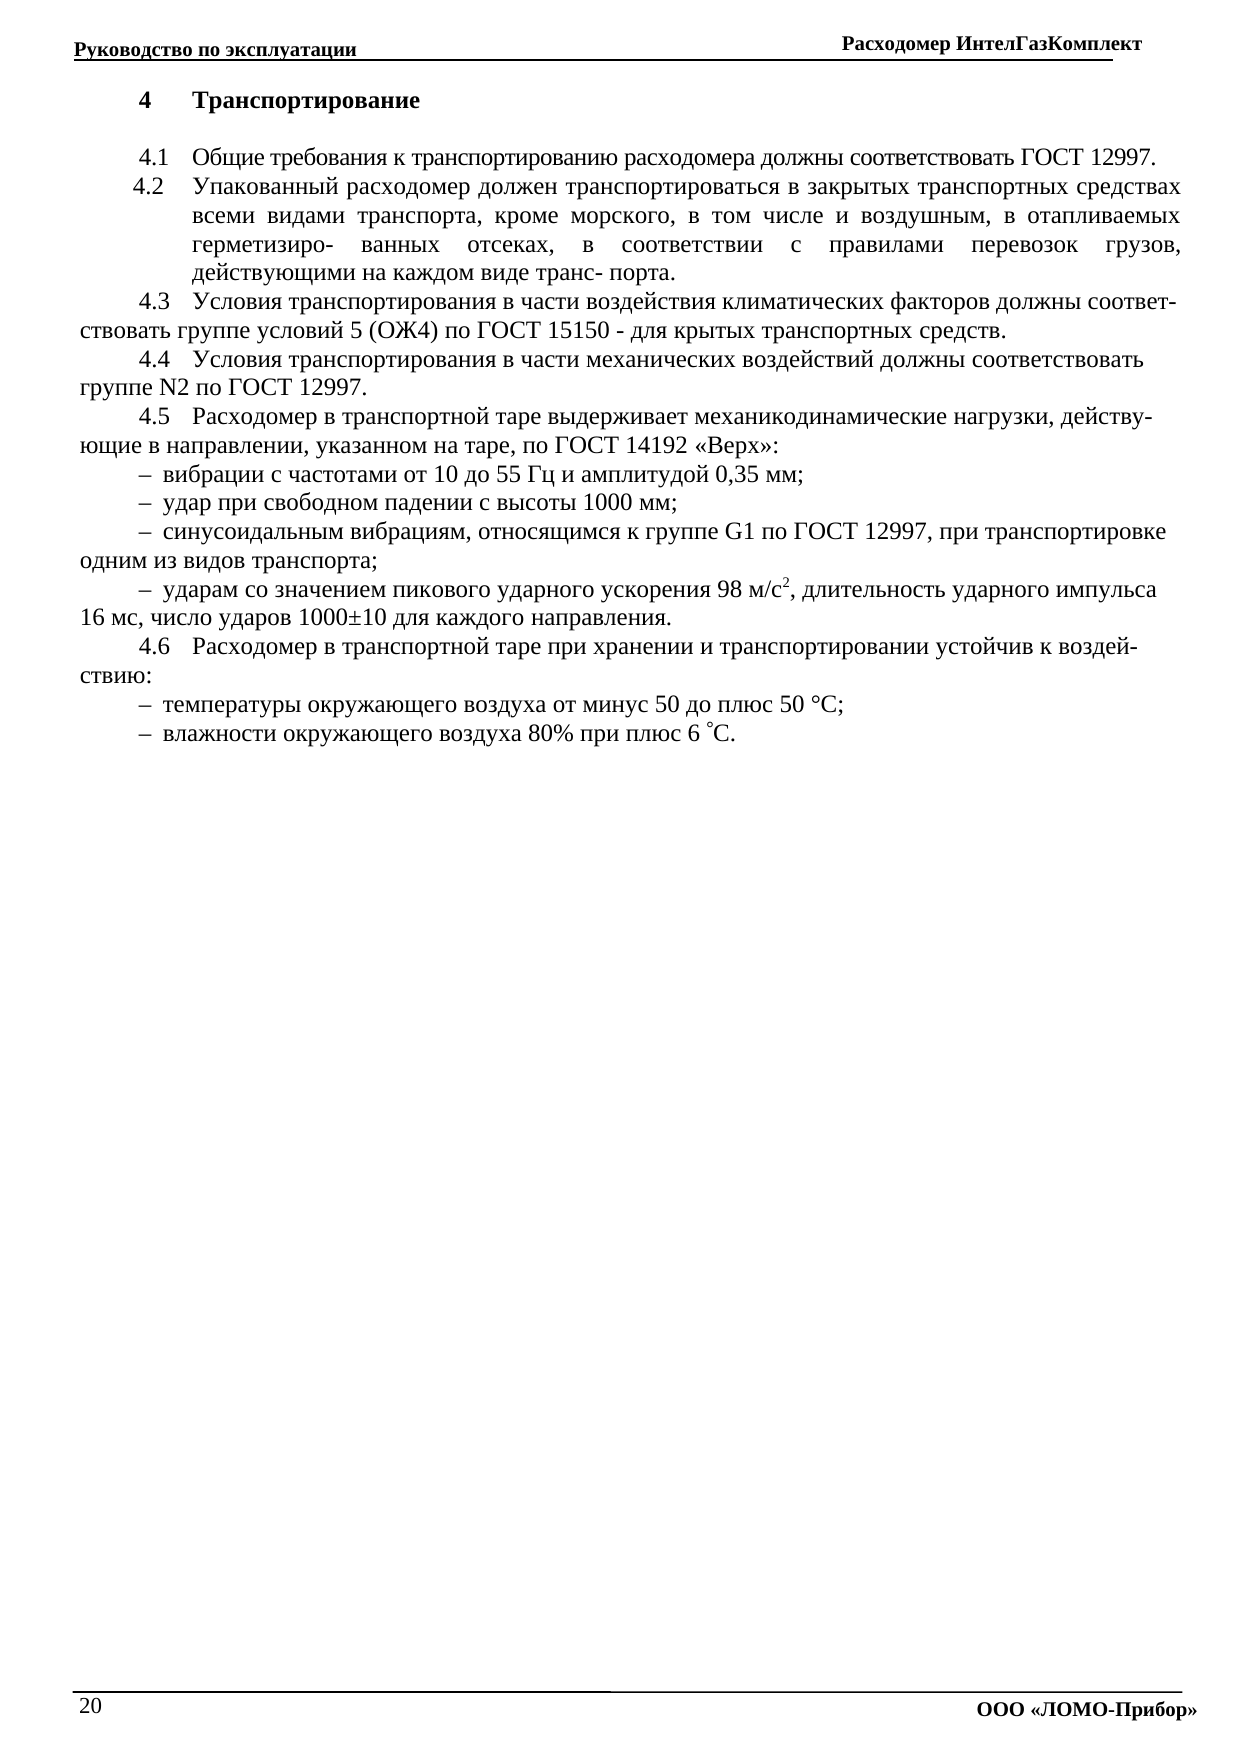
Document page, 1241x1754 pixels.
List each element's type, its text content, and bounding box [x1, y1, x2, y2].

list Условия транспортирования в части воздействия климатических факторов должны соответ- ствовать группе условий 5 (ОЖ4) по ГОСТ 15150 - для крытых транспортных средств. [79, 286, 1182, 344]
list синусоидальным вибрациям, относящимся к группе G1 по ГОСТ 12997, при транспортировке одним из видов транспорта; [79, 516, 1182, 574]
list Условия транспортирования в части механических воздействий должны соответствовать группе N2 по ГОСТ 12997. [79, 344, 1180, 401]
list Общие требования к транспортированию расходомера должны соответствовать ГОСТ 12997. [79, 142, 1196, 171]
list Расходомер в транспортной таре выдерживает механикодинамические нагрузки, действу- ющие в направлении, указанном на таре, по ГОСТ 14192 «Верх»: [79, 401, 1181, 459]
subtitle Транспортирование [79, 85, 1196, 114]
list вибрации с частотами от 10 до 55 Гц и амплитудой 0,35 мм; [79, 459, 1196, 487]
list температуры окружающего воздуха от минус 50 до плюс 50 °С; [79, 689, 1196, 717]
list Расходомер в транспортной таре при хранении и транспортировании устойчив к воздей- ствию: [79, 631, 1182, 689]
list Упакованный расходомер должен транспортироваться в закрытых транспортных средствах всеми видами транспорта, кроме морского, в том числе и воздушным, в отапливаемых герметизиро- ванных отсеках, в соответствии с правилами перевозок грузов, действующими на каждом виде транс- порта. [133, 171, 1182, 286]
list ударам со значением пикового ударного ускорения 98 м/с2, длительность ударного импульса 16 мс, число ударов 1000±10 для каждого направления. [79, 574, 1181, 631]
list влажности окружающего воздуха 80% при плюс 6 С. [79, 718, 1196, 746]
list удар при свободном падении с высоты 1000 мм; [79, 487, 1196, 516]
